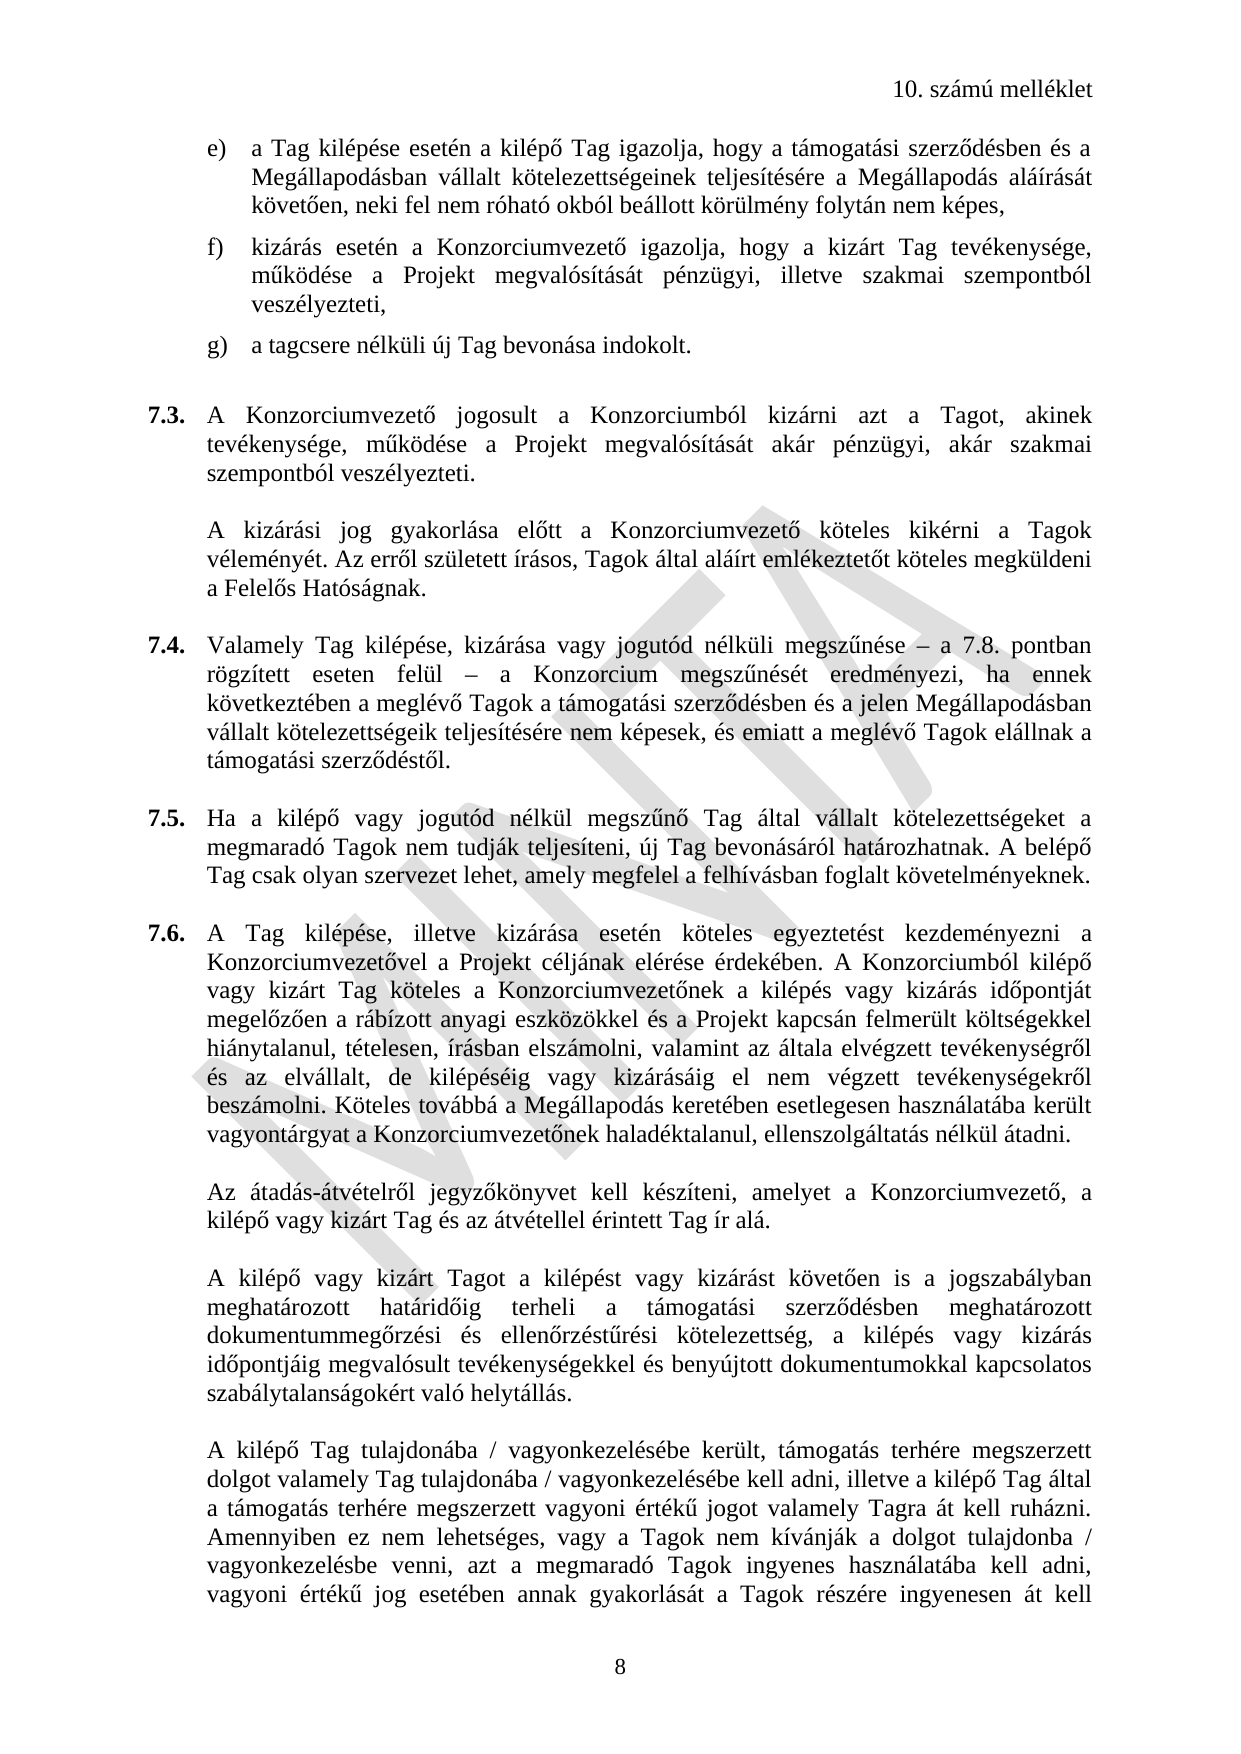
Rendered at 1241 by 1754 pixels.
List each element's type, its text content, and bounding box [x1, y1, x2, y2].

text f) kizárás esetén a Konzorciumvezető igazolja, hogy a kizárt Tag tevékenysége, működése a Projekt megvalósítását pénzügyi, illetve szakmai szempontból veszélyezteti, [207, 232, 1093, 318]
text 7.5. Ha a kilépő vagy jogutód nélkül megszűnő Tag által vállalt kötelezettségeket a megmaradó Tagok nem tudják teljesíteni, új Tag bevonásáról határozhatnak. A belépő Tag csak olyan szervezet lehet, amely megfelel a felhívásban foglalt követelményeknek. [148, 803, 1093, 889]
text 7.4. Valamely Tag kilépése, kizárása vagy jogutód nélküli megszűnése – a 7.8. pontban rögzített eseten felül – a Konzorcium megszűnését eredményezi, ha ennek következtében a meglévő Tagok a támogatási szerződésben és a jelen Megállapodásban vállalt kötelezettségeik teljesítésére nem képesek, és emiatt a meglévő Tagok elállnak a támogatási szerződéstől. [148, 630, 1093, 774]
text g) a tagcsere nélküli új Tag bevonása indokolt. [207, 330, 1093, 359]
text A kizárási jog gyakorlása előtt a Konzorciumvezető köteles kikérni a Tagok véleményét. Az erről született írásos, Tagok által aláírt emlékeztetőt köteles megküldeni a Felelős Hatóságnak. [207, 515, 1093, 602]
text 7.3. A Konzorciumvezető jogosult a Konzorciumból kizárni azt a Tagot, akinek tevékenysége, működése a Projekt megvalósítását akár pénzügyi, akár szakmai szempontból veszélyezteti. [148, 400, 1093, 487]
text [207, 1435, 1093, 1608]
text e) a Tag kilépése esetén a kilépő Tag igazolja, hogy a támogatási szerződésben és a Megállapodásban vállalt kötelezettségeinek teljesítésére a Megállapodás aláírását követően, neki fel nem róható okból beállott körülmény folytán nem képes, [207, 133, 1093, 219]
text Az átadás-átvételről jegyzőkönyvet kell készíteni, amelyet a Konzorciumvezető, a kilépő vagy kizárt Tag és az átvétellel érintett Tag ír alá. [207, 1177, 1093, 1234]
text A kilépő vagy kizárt Tagot a kilépést vagy kizárást követően is a jogszabályban meghatározott határidőig terheli a támogatási szerződésben meghatározott dokumentummegőrzési és ellenőrzéstűrési kötelezettség, a kilépés vagy kizárás időpontjáig megvalósult tevékenységekkel és benyújtott dokumentumokkal kapcsolatos szabálytalanságokért való helytállás. [207, 1263, 1093, 1407]
text 7.6. A Tag kilépése, illetve kizárása esetén köteles egyeztetést kezdeményezni a Konzorciumvezetővel a Projekt céljának elérése érdekében. A Konzorciumból kilépő vagy kizárt Tag köteles a Konzorciumvezetőnek a kilépés vagy kizárás időpontját megelőzően a rábízott anyagi eszközökkel és a Projekt kapcsán felmerült költségekkel hiánytalanul, tételesen, írásban elszámolni, valamint az általa elvégzett tevékenységről és az elvállalt, de kilépéséig vagy kizárásáig el nem végzett tevékenységekről beszámolni. Köteles továbbá a Megállapodás keretében esetlegesen használatába került vagyontárgyat a Konzorciumvezetőnek haladéktalanul, ellenszolgáltatás nélkül átadni. [148, 918, 1093, 1148]
